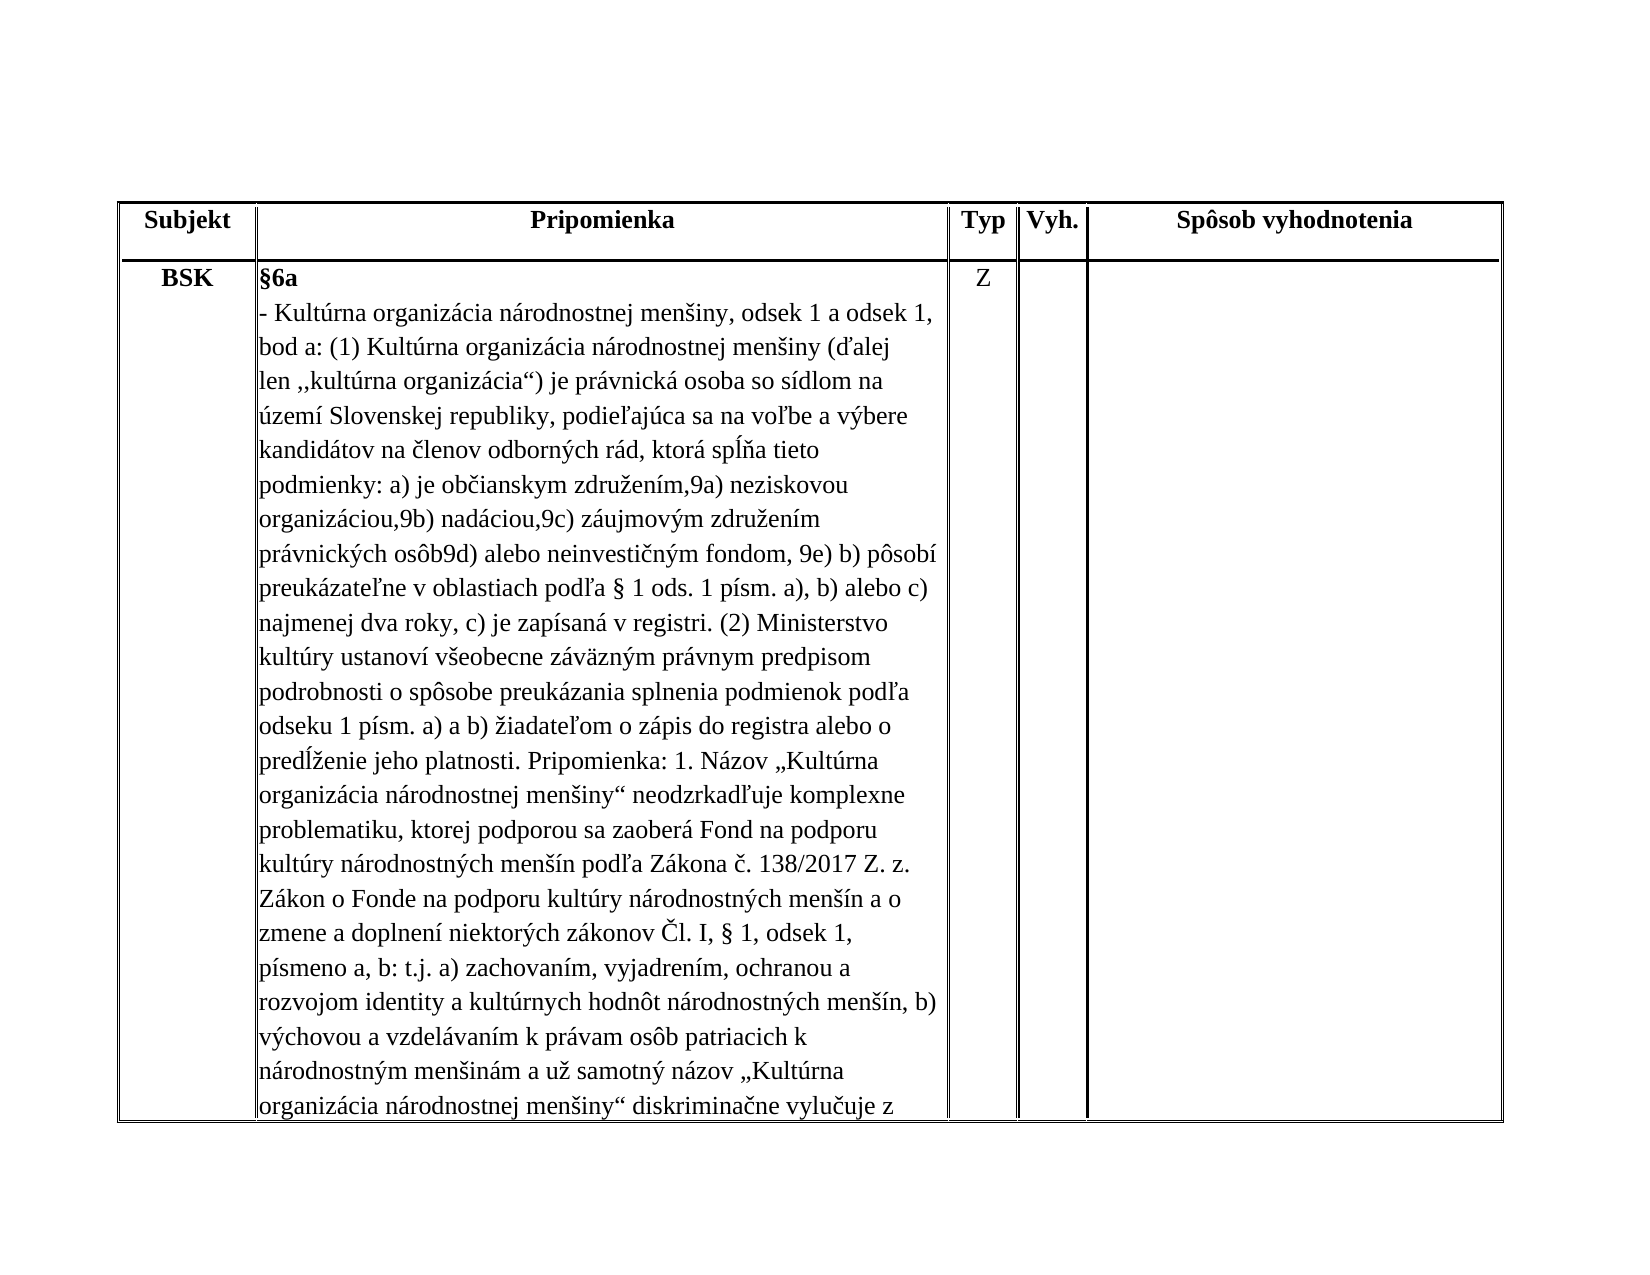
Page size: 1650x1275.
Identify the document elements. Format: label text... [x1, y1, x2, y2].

table_header Pripomienka [256, 204, 949, 259]
table_header Subjekt [120, 204, 256, 259]
table_header Spôsob vyhodnotenia [1087, 204, 1501, 259]
table_cell [1018, 262, 1087, 1120]
table_cell BSK [120, 259, 256, 1120]
table_header Vyh. [1018, 203, 1087, 259]
table_cell [1087, 259, 1501, 1120]
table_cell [256, 262, 949, 1120]
table_header Typ [949, 203, 1018, 259]
table_cell Z [949, 259, 1018, 1120]
